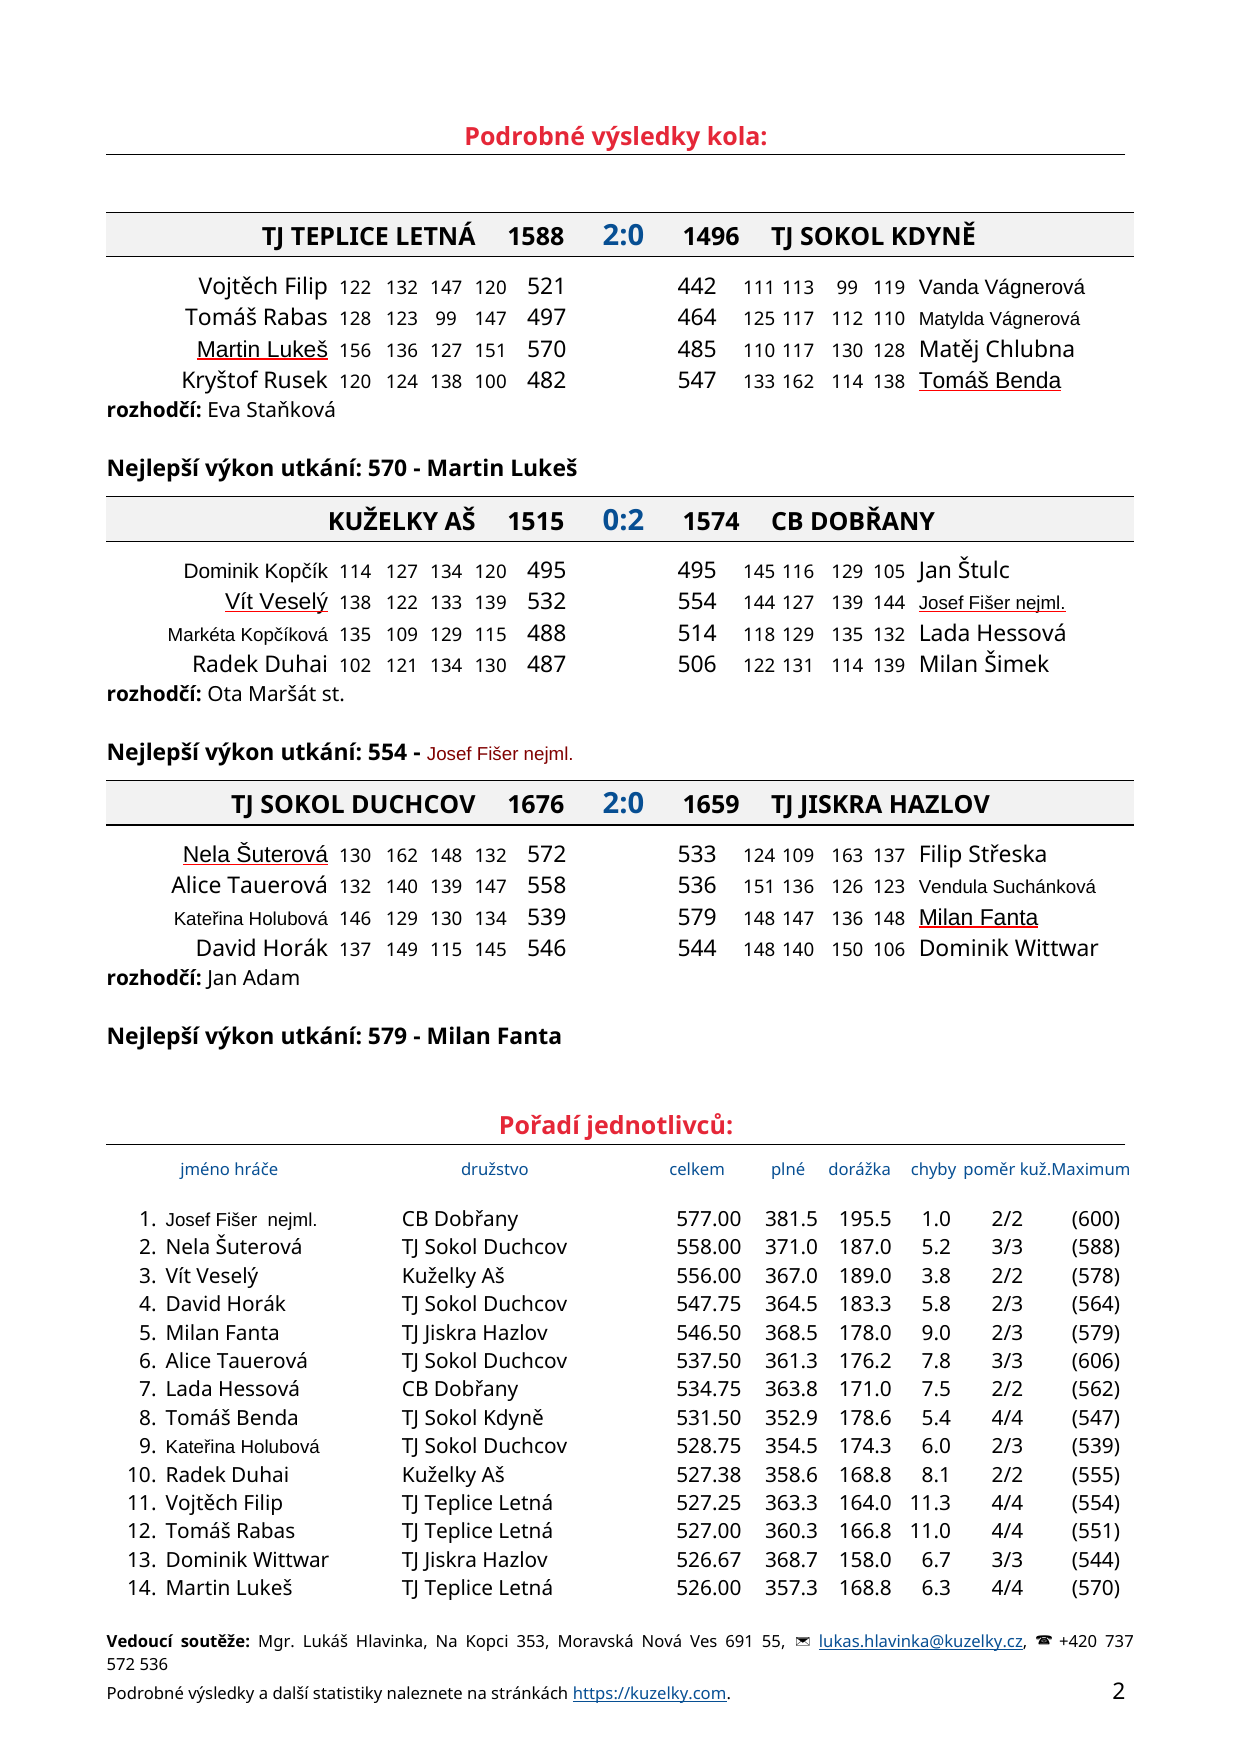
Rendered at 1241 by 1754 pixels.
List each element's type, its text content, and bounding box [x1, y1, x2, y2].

text 14. Martin Lukeš TJ Teplice Letná 526.00 357.3 168.8 6.3 4/4 (570) [106, 1573, 1134, 1602]
text 9. Kateřina Holubová TJ Sokol Duchcov 528.75 354.5 174.3 6.0 2/3 (539) [106, 1431, 1134, 1460]
text Nela Šuterová 130 162 148 132 572 533 124 109 163 137 Filip Střeska [106, 838, 1134, 869]
text 12. Tomáš Rabas TJ Teplice Letná 527.00 360.3 166.8 11.0 4/4 (551) [106, 1517, 1134, 1545]
text Nejlepší výkon utkání: 570 - Martin Lukeš [106, 452, 1134, 483]
text Kateřina Holubová 146 129 130 134 539 579 148 147 136 148 Milan Fanta [106, 901, 1134, 932]
text 13. Dominik Wittwar TJ Jiskra Hazlov 526.67 368.7 158.0 6.7 3/3 (544) [106, 1545, 1134, 1573]
text 7. Lada Hessová CB Dobřany 534.75 363.8 171.0 7.5 2/2 (562) [106, 1374, 1134, 1403]
text 8. Tomáš Benda TJ Sokol Kdyně 531.50 352.9 178.6 5.4 4/4 (547) [106, 1403, 1134, 1431]
text Kuželky Aš 1515 0:2 1574 CB Dobřany [106, 497, 1134, 541]
text TJ Sokol Duchcov 1676 2:0 1659 TJ Jiskra Hazlov [106, 781, 1134, 824]
text 3. Vít Veselý Kuželky Aš 556.00 367.0 189.0 3.8 2/2 (578) [106, 1261, 1134, 1289]
text 2. Nela Šuterová TJ Sokol Duchcov 558.00 371.0 187.0 5.2 3/3 (588) [106, 1232, 1134, 1261]
text Podrobné výsledky kola: [106, 118, 1125, 154]
text Vít Veselý 138 122 133 139 532 554 144 127 139 144 Josef Fišer nejml. [106, 585, 1134, 617]
text Pořadí jednotlivců: [106, 1107, 1125, 1144]
text rozhodčí: Jan Adam [106, 963, 1134, 992]
text 4. David Horák TJ Sokol Duchcov 547.75 364.5 183.3 5.8 2/3 (564) [106, 1289, 1134, 1318]
text Kryštof Rusek 120 124 138 100 482 547 133 162 114 138 Tomáš Benda [106, 364, 1134, 395]
text 1. Josef Fišer nejml. CB Dobřany 577.00 381.5 195.5 1.0 2/2 (600) [106, 1204, 1134, 1232]
text rozhodčí: Eva Staňková [106, 395, 1134, 423]
text Nejlepší výkon utkání: 579 - Milan Fanta [106, 1020, 1134, 1051]
text 10. Radek Duhai Kuželky Aš 527.38 358.6 168.8 8.1 2/2 (555) [106, 1460, 1134, 1488]
text Vojtěch Filip 122 132 147 120 521 442 111 113 99 119 Vanda Vágnerová [106, 270, 1134, 301]
text TJ Teplice Letná 1588 2:0 1496 TJ Sokol Kdyně [106, 213, 1134, 256]
text Dominik Kopčík 114 127 134 120 495 495 145 116 129 105 Jan Štulc [106, 554, 1134, 585]
text Alice Tauerová 132 140 139 147 558 536 151 136 126 123 Vendula Suchánková [106, 869, 1134, 901]
text 11. Vojtěch Filip TJ Teplice Letná 527.25 363.3 164.0 11.3 4/4 (554) [106, 1488, 1134, 1517]
text David Horák 137 149 115 145 546 544 148 140 150 106 Dominik Wittwar [106, 932, 1134, 963]
text Radek Duhai 102 121 134 130 487 506 122 131 114 139 Milan Šimek [106, 648, 1134, 679]
text 6. Alice Tauerová TJ Sokol Duchcov 537.50 361.3 176.2 7.8 3/3 (606) [106, 1346, 1134, 1374]
text Nejlepší výkon utkání: 554 - Josef Fišer nejml. [106, 736, 1134, 767]
text jméno hráče družstvo celkem plné dorážka chyby poměr kuž. Maximum [106, 1157, 1134, 1180]
text Tomáš Rabas 128 123 99 147 497 464 125 117 112 110 Matylda Vágnerová [106, 301, 1134, 332]
text 5. Milan Fanta TJ Jiskra Hazlov 546.50 368.5 178.0 9.0 2/3 (579) [106, 1318, 1134, 1346]
text rozhodčí: Ota Maršát st. [106, 679, 1134, 707]
text Martin Lukeš 156 136 127 151 570 485 110 117 130 128 Matěj Chlubna [106, 332, 1134, 364]
text Markéta Kopčíková 135 109 129 115 488 514 118 129 135 132 Lada Hessová [106, 617, 1134, 648]
